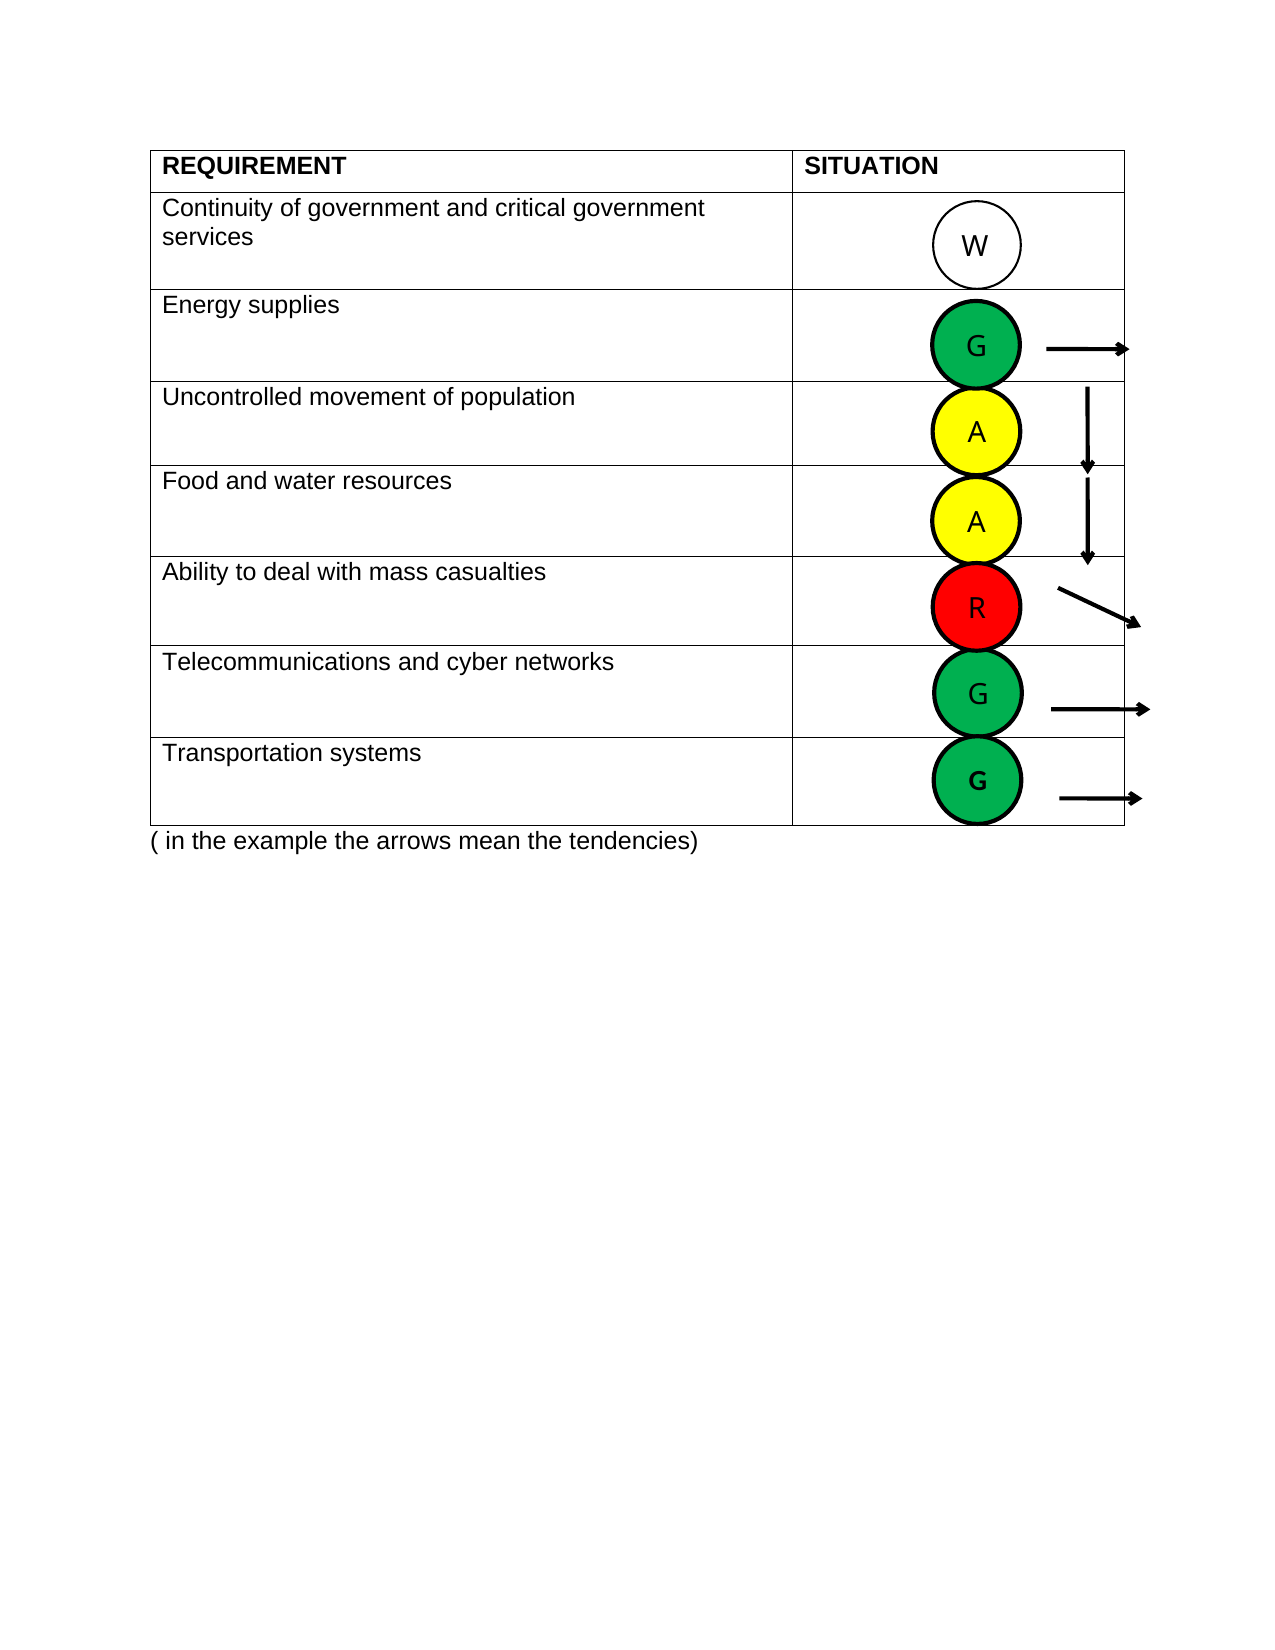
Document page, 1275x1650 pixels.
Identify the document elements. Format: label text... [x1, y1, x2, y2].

table_cell [793, 646, 961, 737]
table_cell [994, 738, 1124, 824]
table_cell [994, 646, 1124, 737]
table_cell Ability to deal with mass casualties [151, 557, 792, 645]
table_header SITUATION [793, 151, 1124, 192]
table_cell Uncontrolled movement of population [151, 382, 792, 465]
table_cell Food and water resources [151, 466, 792, 556]
table_header REQUIREMENT [151, 151, 792, 192]
table_cell [793, 193, 1124, 289]
table_cell Energy supplies [151, 290, 792, 381]
table_cell Telecommunications and cyber networks [151, 646, 792, 737]
text ( in the example the arrows mean the tendencies) [150, 826, 1125, 854]
table_cell [793, 290, 1124, 381]
table_cell Transportation systems [151, 738, 792, 824]
table_cell [793, 738, 961, 824]
table_cell [793, 466, 962, 556]
table_cell [990, 466, 1124, 556]
table_cell [793, 382, 958, 465]
table_cell [793, 557, 957, 645]
table_cell [995, 382, 1124, 465]
table_cell Continuity of government and critical government services [151, 193, 792, 289]
table_cell [995, 557, 1124, 645]
